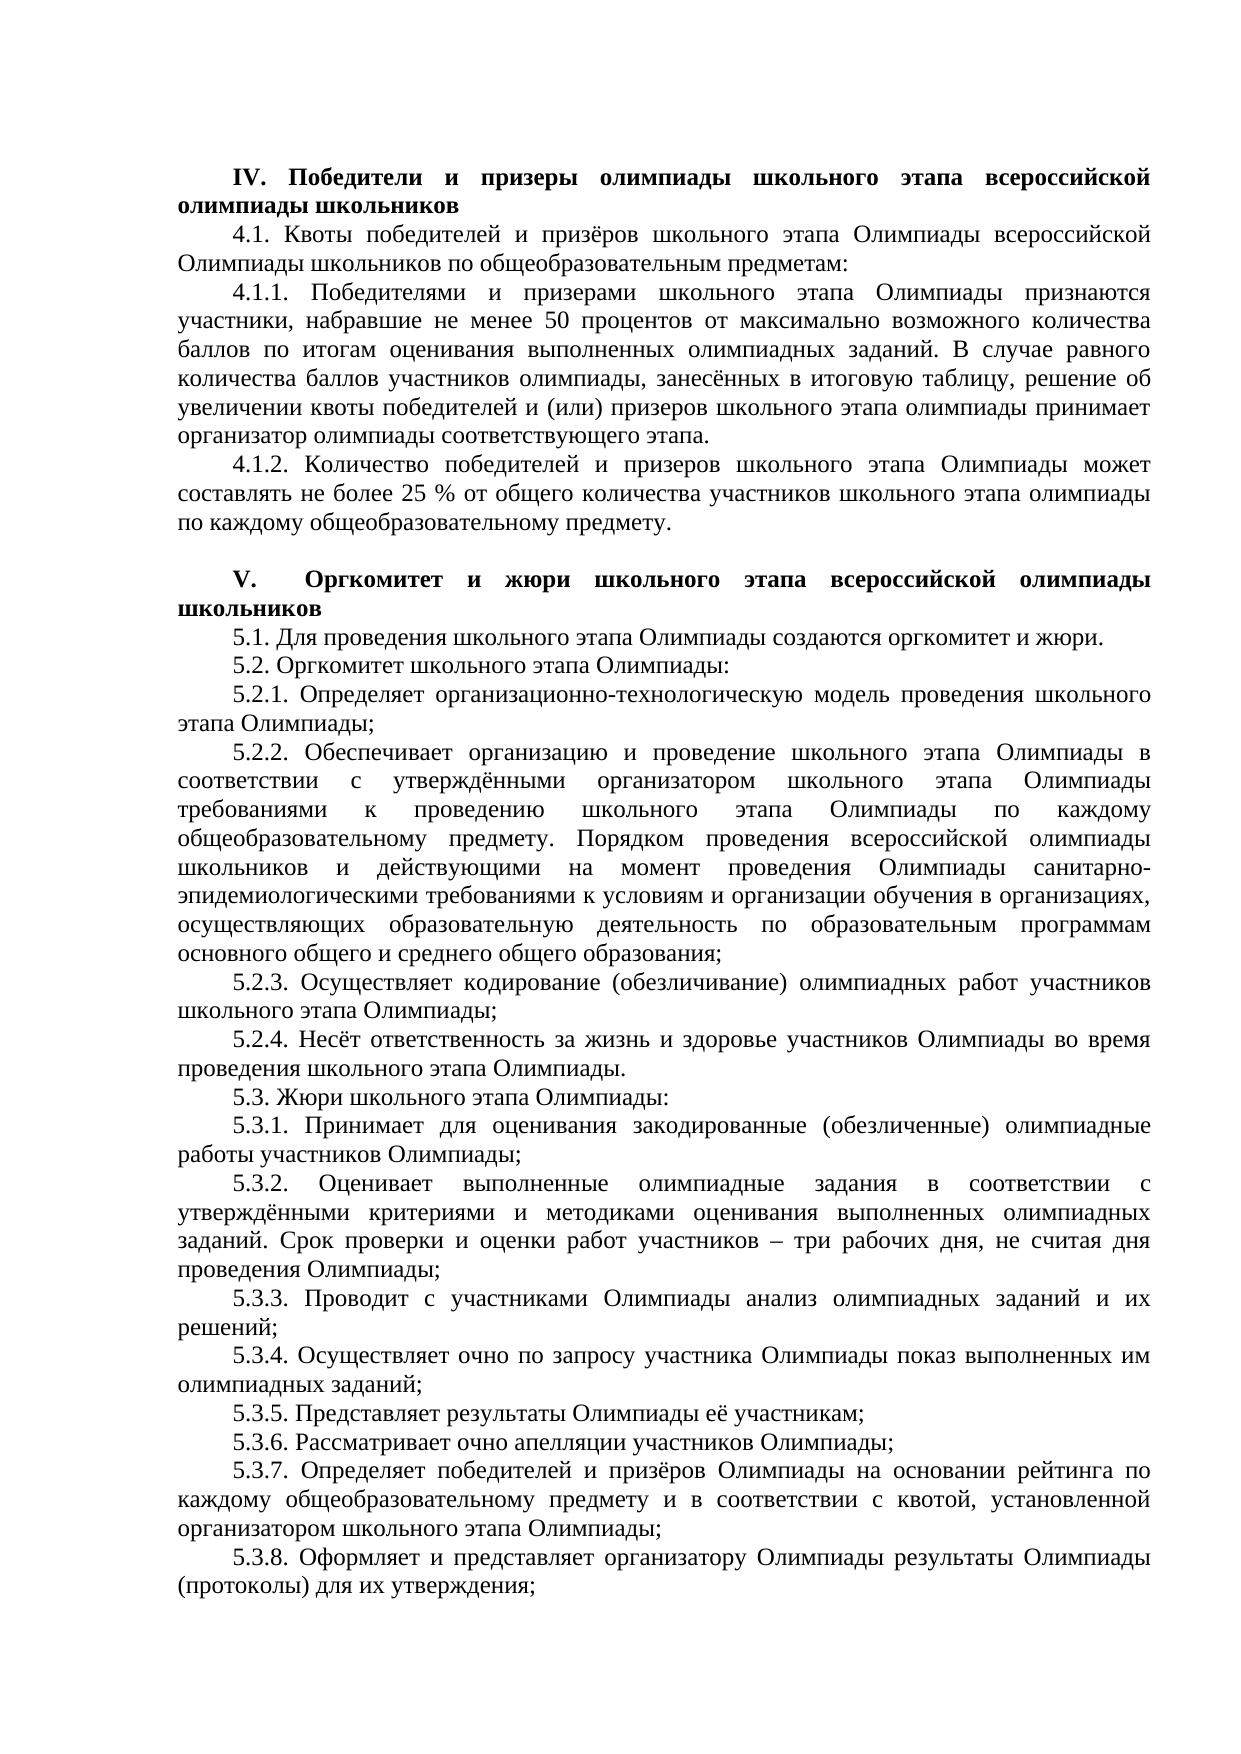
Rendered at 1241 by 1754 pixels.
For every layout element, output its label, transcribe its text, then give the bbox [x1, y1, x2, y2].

text 5.3.6. Рассматривает очно апелляции участников Олимпиады; [177, 1427, 1152, 1455]
text 5.3.7. Определяет победителей и призёров Олимпиады на основании рейтинга по каждому общеобразовательному предмету и в соответствии с квотой, установленной организатором школьного этапа Олимпиады; [177, 1455, 1152, 1542]
text 5.3.4. Осуществляет очно по запросу участника Олимпиады показ выполненных им олимпиадных заданий; [177, 1340, 1152, 1398]
text 5.1. Для проведения школьного этапа Олимпиады создаются оргкомитет и жюри. [177, 622, 1152, 650]
text 4.1. Квоты победителей и призёров школьного этапа Олимпиады всероссийской Олимпиады школьников по общеобразовательным предметам: [177, 219, 1152, 277]
text 5.2.4. Несёт ответственность за жизнь и здоровье участников Олимпиады во время проведения школьного этапа Олимпиады. [177, 1024, 1152, 1082]
text 4.1.1. Победителями и призерами школьного этапа Олимпиады признаются участники, набравшие не менее 50 процентов от максимально возможного количества баллов по итогам оценивания выполненных олимпиадных заданий. В случае равного количества баллов участников олимпиады, занесённых в итоговую таблицу, решение об увеличении квоты победителей и (или) призеров школьного этапа олимпиады принимает организатор олимпиады соответствующего этапа. [177, 277, 1152, 449]
text 5.3.2. Оценивает выполненные олимпиадные задания в соответствии с утверждёнными критериями и методиками оценивания выполненных олимпиадных заданий. Срок проверки и оценки работ участников – три рабочих дня, не считая дня проведения Олимпиады; [177, 1168, 1152, 1283]
text 5.3.3. Проводит с участниками Олимпиады анализ олимпиадных заданий и их решений; [177, 1283, 1152, 1340]
text 5.3.8. Оформляет и представляет организатору Олимпиады результаты Олимпиады (протоколы) для их утверждения; [177, 1542, 1152, 1599]
text V. Оргкомитет и жюри школьного этапа всероссийской олимпиады школьников [177, 564, 1152, 622]
text IV. Победители и призеры олимпиады школьного этапа всероссийской олимпиады школьников [177, 162, 1152, 219]
text 5.3.5. Представляет результаты Олимпиады её участникам; [177, 1398, 1152, 1427]
text 5.3. Жюри школьного этапа Олимпиады: [177, 1082, 1152, 1110]
text 5.2.1. Определяет организационно-технологическую модель проведения школьного этапа Олимпиады; [177, 679, 1152, 737]
text 4.1.2. Количество победителей и призеров школьного этапа Олимпиады может составлять не более 25 % от общего количества участников школьного этапа олимпиады по каждому общеобразовательному предмету. [177, 449, 1152, 535]
text 5.2.3. Осуществляет кодирование (обезличивание) олимпиадных работ участников школьного этапа Олимпиады; [177, 967, 1152, 1024]
text 5.2. Оргкомитет школьного этапа Олимпиады: [177, 650, 1152, 679]
text 5.2.2. Обеспечивает организацию и проведение школьного этапа Олимпиады в соответствии с утверждёнными организатором школьного этапа Олимпиады требованиями к проведению школьного этапа Олимпиады по каждому общеобразовательному предмету. Порядком проведения всероссийской олимпиады школьников и действующими на момент проведения Олимпиады санитарно-эпидемиологическими требованиями к условиям и организации обучения в организациях, осуществляющих образовательную деятельность по образовательным программам основного общего и среднего общего образования; [177, 737, 1152, 967]
text 5.3.1. Принимает для оценивания закодированные (обезличенные) олимпиадные работы участников Олимпиады; [177, 1110, 1152, 1168]
